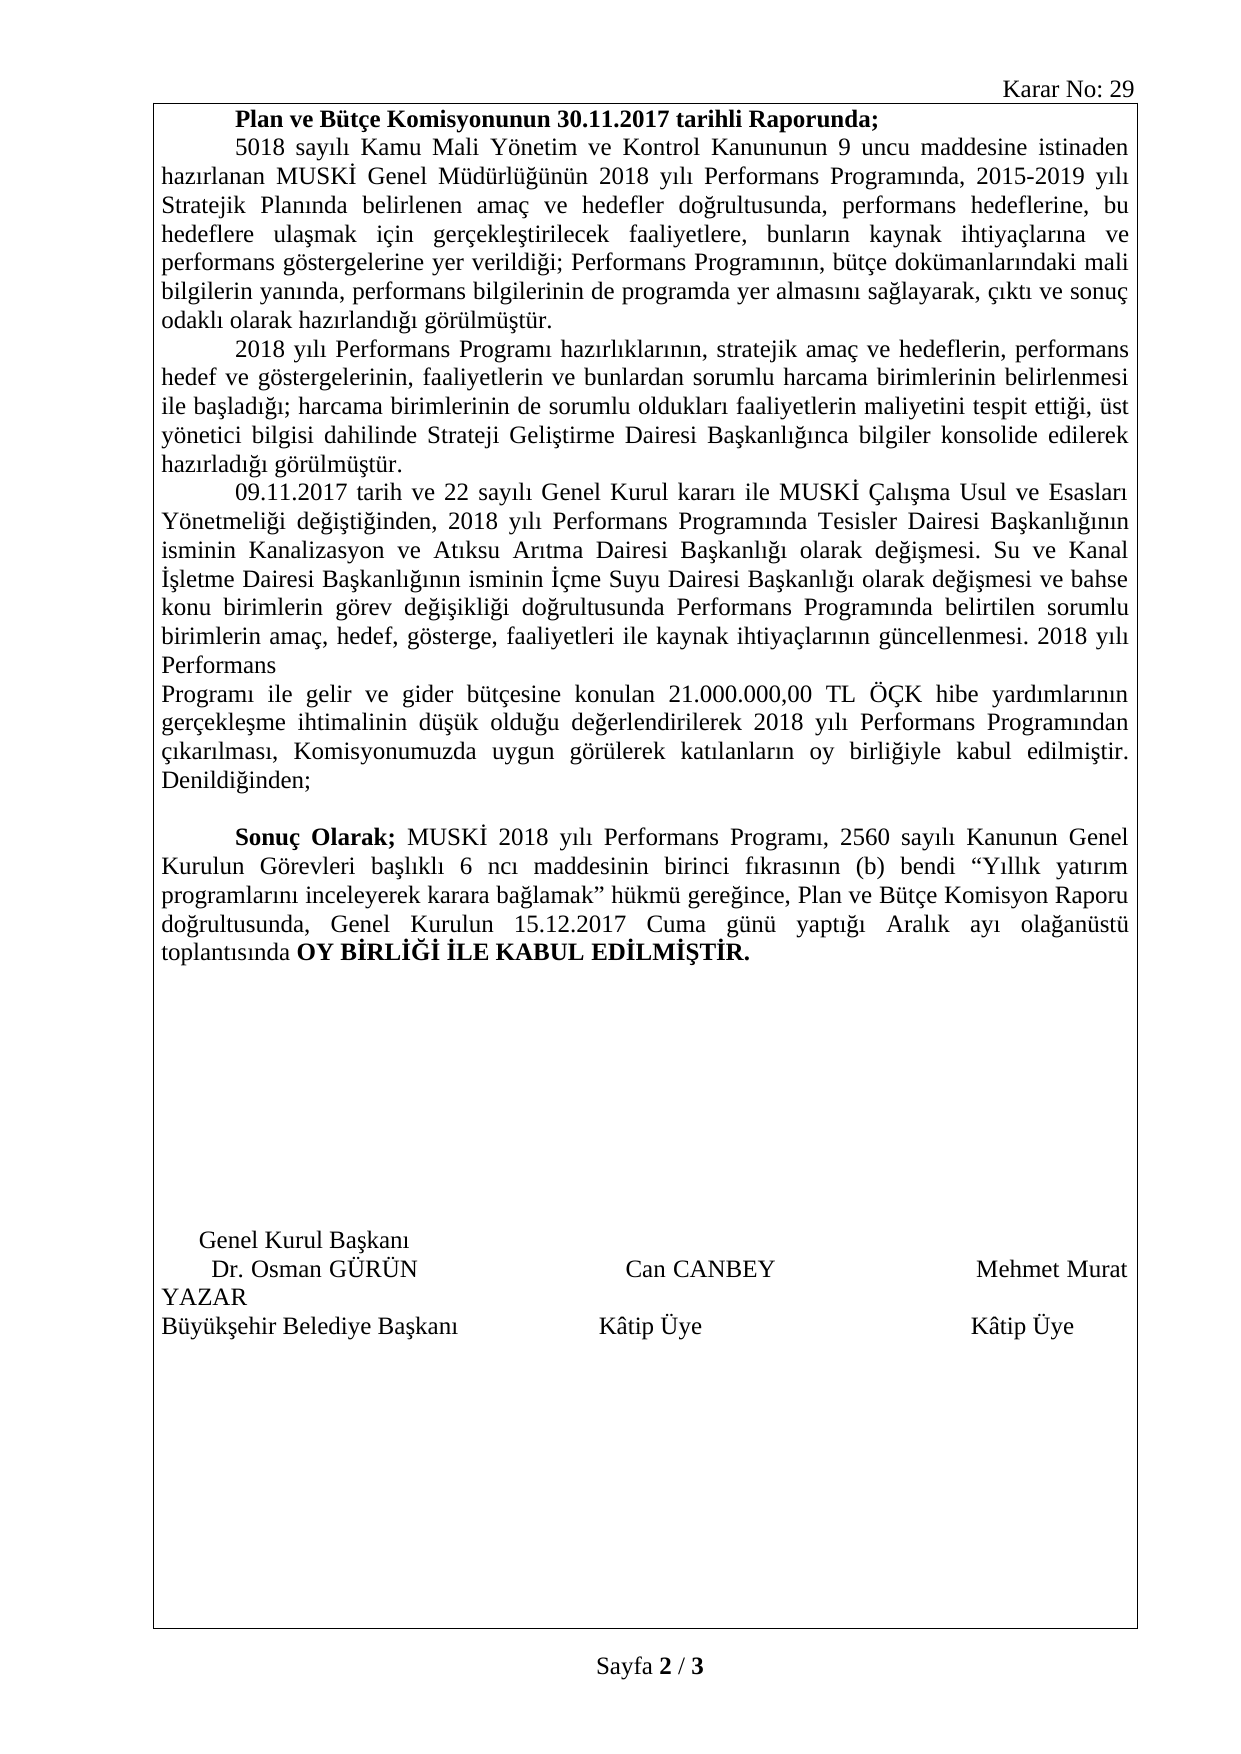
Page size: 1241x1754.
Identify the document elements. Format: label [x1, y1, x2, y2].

table_cell [154, 104, 1137, 1627]
